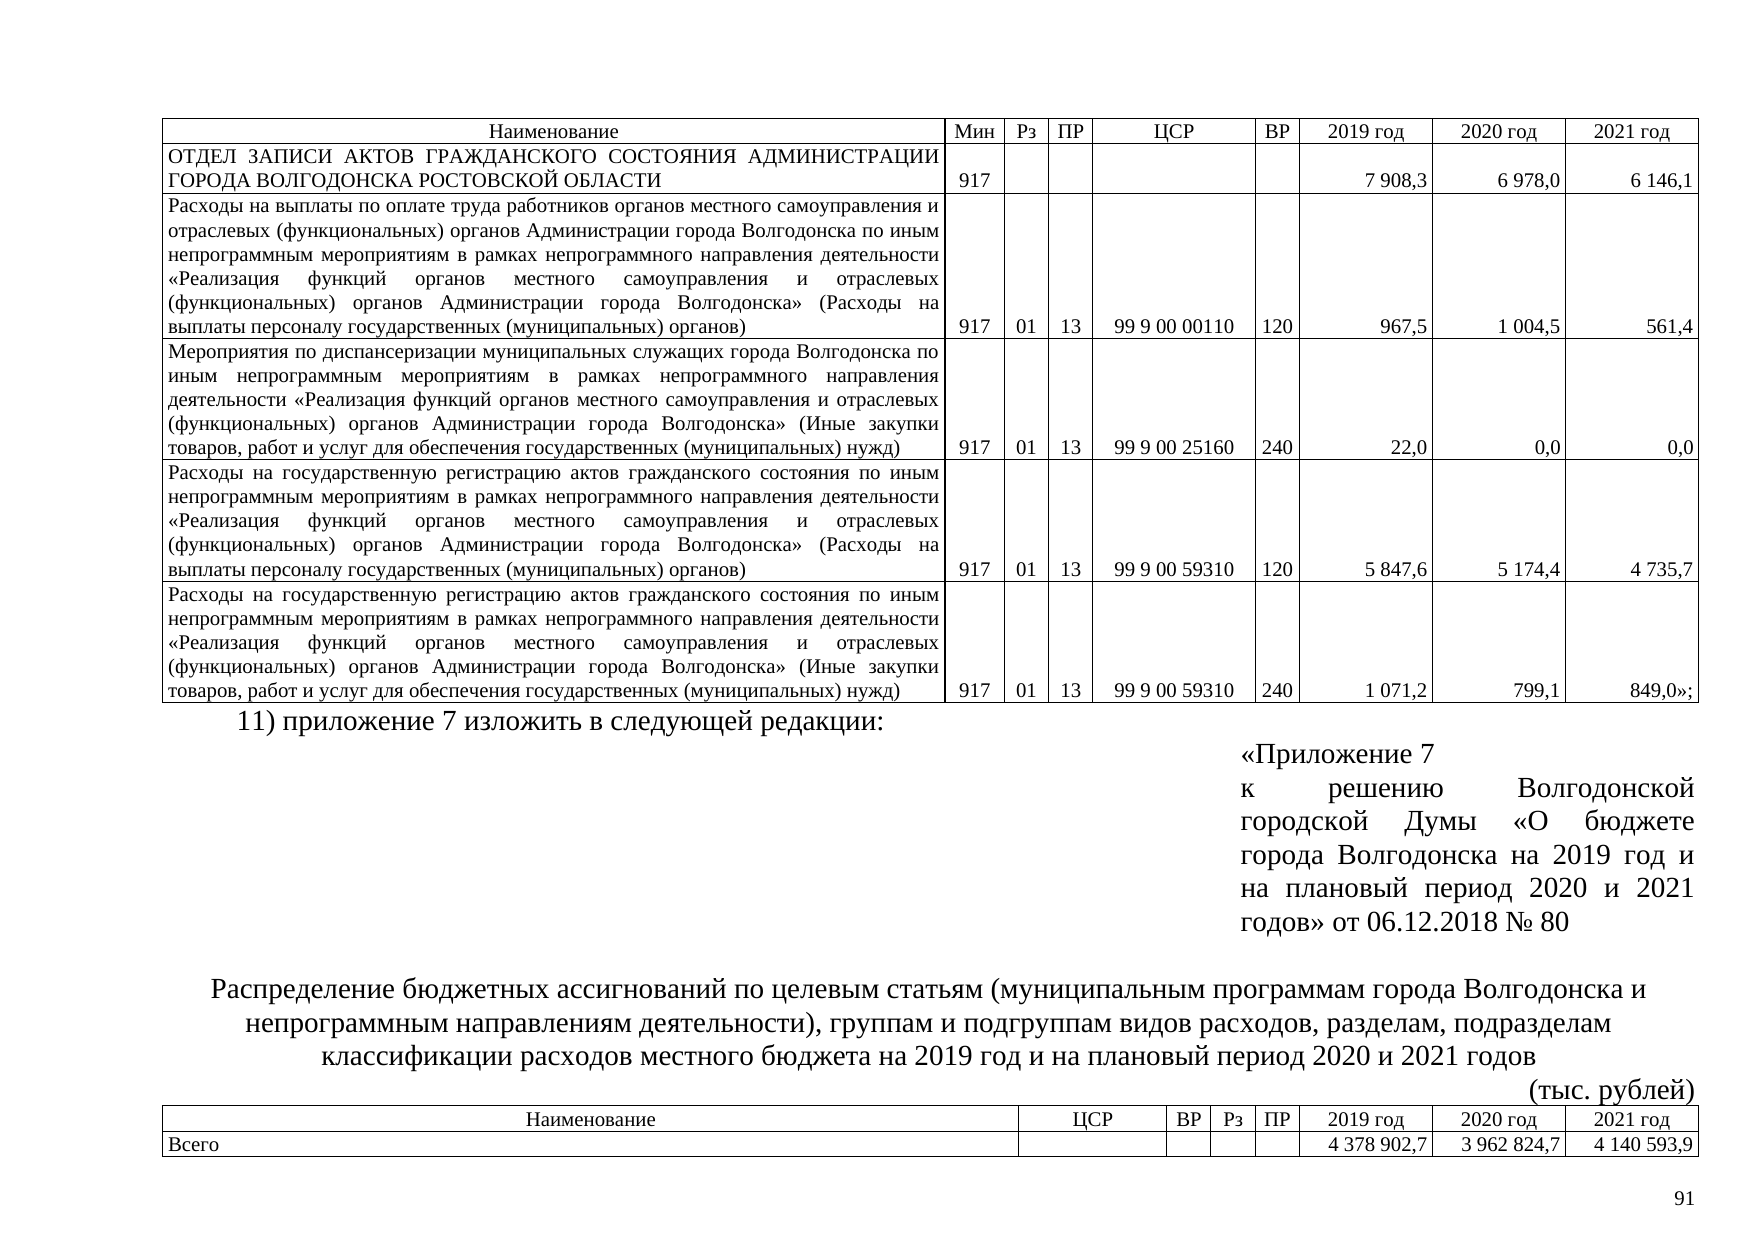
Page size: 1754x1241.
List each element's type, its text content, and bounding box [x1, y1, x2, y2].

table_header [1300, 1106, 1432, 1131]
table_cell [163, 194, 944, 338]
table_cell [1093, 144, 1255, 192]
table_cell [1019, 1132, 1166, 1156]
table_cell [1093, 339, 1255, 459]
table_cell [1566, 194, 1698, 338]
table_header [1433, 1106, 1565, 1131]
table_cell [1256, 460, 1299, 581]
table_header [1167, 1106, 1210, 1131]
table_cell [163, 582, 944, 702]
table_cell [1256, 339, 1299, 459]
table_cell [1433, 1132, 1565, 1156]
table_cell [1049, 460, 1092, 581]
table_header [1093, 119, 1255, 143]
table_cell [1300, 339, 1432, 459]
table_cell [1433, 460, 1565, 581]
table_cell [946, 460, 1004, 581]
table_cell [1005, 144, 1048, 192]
text к решению Волгодонской городской Думы «О бюджете города Волгодонска на 2019 год и на плановый период 2020 и 2021 годов» от 06.12.2018 № 80 [1240, 770, 1695, 938]
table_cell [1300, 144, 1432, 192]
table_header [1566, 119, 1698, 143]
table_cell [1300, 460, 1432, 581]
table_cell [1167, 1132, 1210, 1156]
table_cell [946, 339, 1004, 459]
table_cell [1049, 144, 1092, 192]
list 11) приложение 7 изложить в следующей редакции: [89, 703, 1695, 736]
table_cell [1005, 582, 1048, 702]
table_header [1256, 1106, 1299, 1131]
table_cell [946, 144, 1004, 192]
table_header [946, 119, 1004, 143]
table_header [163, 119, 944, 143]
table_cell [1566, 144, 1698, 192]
text Распределение бюджетных ассигнований по целевым статьям (муниципальным программам города Волгодонска и непрограммным направлениям деятельности), группам и подгруппам видов расходов, разделам, подразделам классификации расходов местного бюджета на 2019 год и на плановый период 2020 и 2021 годов [162, 971, 1695, 1072]
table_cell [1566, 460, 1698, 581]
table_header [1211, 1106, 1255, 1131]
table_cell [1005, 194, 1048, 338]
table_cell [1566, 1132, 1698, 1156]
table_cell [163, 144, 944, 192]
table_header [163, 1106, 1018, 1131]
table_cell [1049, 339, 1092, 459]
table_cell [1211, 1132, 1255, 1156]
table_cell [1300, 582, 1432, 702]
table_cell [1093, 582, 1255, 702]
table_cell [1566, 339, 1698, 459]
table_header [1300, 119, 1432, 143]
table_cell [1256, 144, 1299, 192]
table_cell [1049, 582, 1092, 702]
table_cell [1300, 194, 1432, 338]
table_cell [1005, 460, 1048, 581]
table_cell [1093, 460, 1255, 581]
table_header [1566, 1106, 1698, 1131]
text «Приложение 7 [1240, 736, 1695, 770]
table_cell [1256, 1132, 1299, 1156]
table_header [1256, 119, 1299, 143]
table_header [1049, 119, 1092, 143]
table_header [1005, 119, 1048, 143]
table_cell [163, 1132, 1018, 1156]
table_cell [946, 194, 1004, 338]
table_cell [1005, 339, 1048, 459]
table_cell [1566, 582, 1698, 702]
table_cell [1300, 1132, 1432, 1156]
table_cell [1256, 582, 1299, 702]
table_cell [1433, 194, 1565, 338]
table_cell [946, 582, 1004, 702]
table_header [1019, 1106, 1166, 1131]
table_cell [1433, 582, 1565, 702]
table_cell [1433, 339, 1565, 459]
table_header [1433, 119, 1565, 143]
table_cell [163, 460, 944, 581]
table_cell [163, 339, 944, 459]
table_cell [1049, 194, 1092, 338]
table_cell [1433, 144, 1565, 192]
text (тыс. рублей) [89, 1072, 1695, 1105]
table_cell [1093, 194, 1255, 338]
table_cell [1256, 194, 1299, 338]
